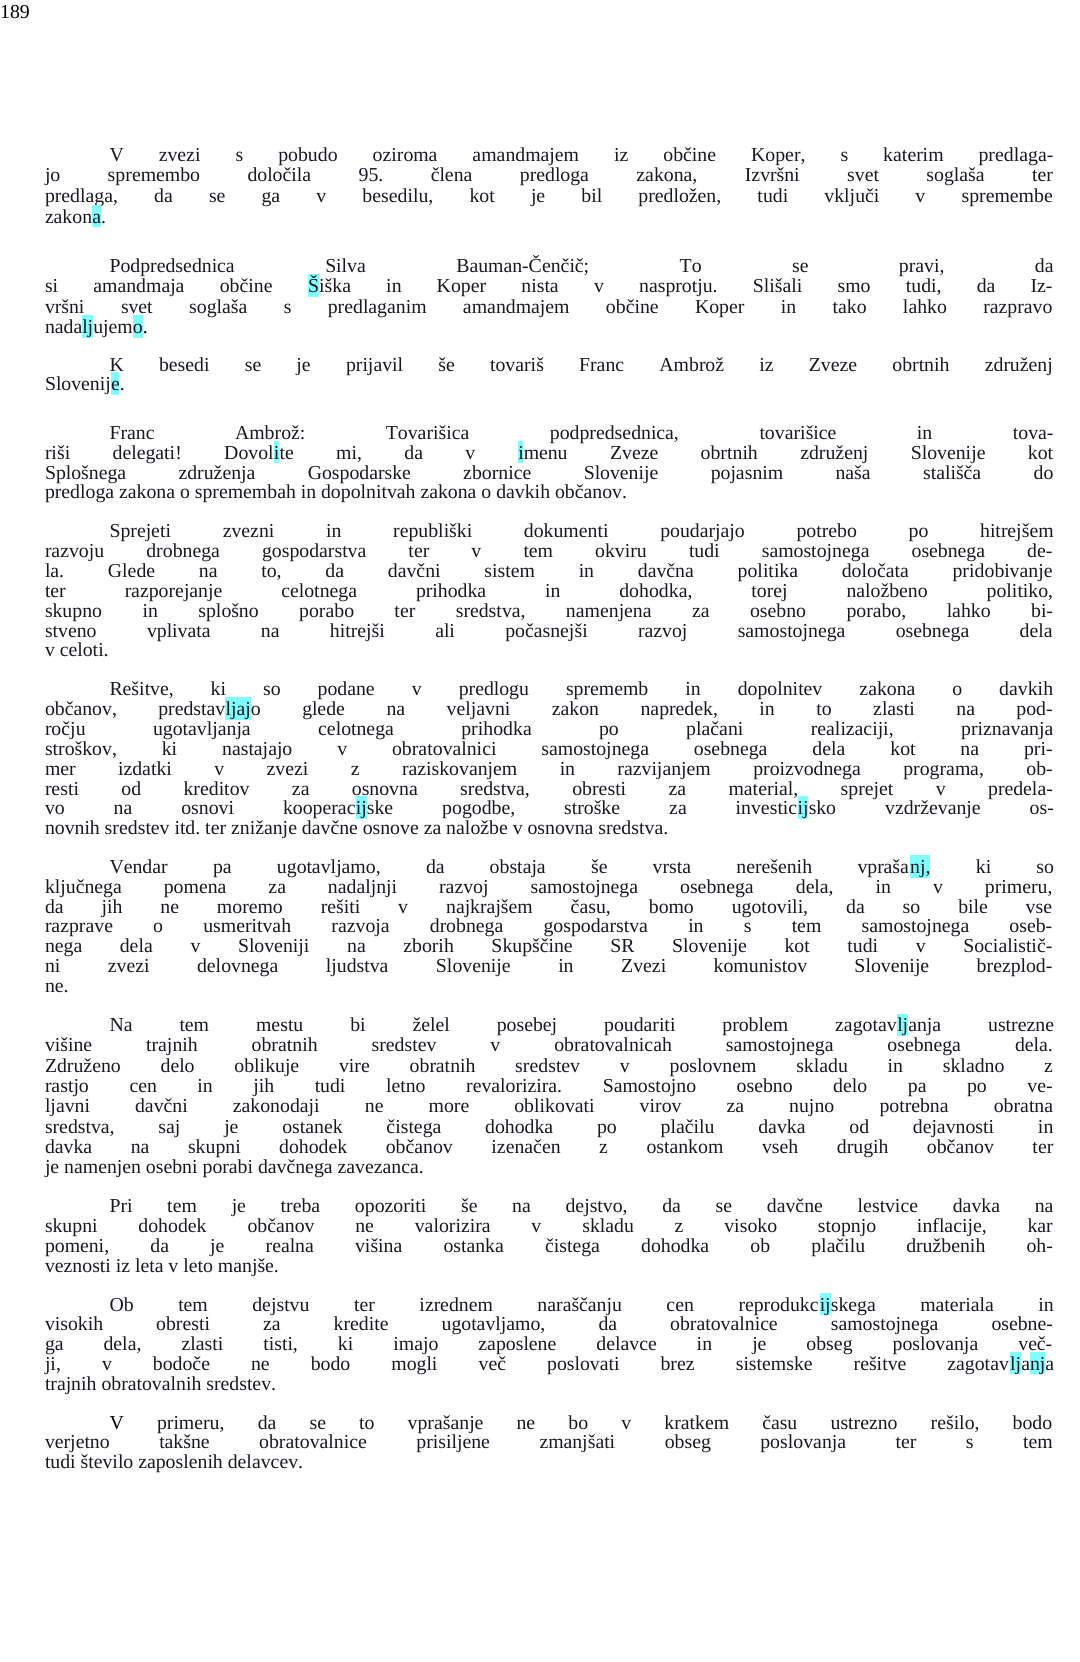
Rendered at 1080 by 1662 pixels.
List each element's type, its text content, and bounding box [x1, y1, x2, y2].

text V zvezi s pobudo oziroma amandmajem iz občine Koper, s katerim predlaga- jo spremembo določila 95. člena predloga zakona, Izvršni svet soglaša ter predlaga, da se ga v besedilu, kot je bil predložen, tudi vključi v spremembe zakona. [45, 145, 1054, 227]
text K besedi se je prijavil še tovariš Franc Ambrož iz Zveze obrtnih združenj Slovenije. [45, 356, 1054, 395]
text Franc Ambrož: Tovarišica podpredsednica, tovarišice in tova- riši delegati! Dovolite mi, da v imenu Zveze obrtnih združenj Slovenije kot Splošnega združenja Gospodarske zbornice Slovenije pojasnim naša stališča do predloga zakona o spremembah in dopolnitvah zakona o davkih občanov. [45, 424, 1054, 503]
text V primeru, da se to vprašanje ne bo v kratkem času ustrezno rešilo, bodo verjetno takšne obratovalnice prisiljene zmanjšati obseg poslovanja ter s tem tudi število zaposlenih delavcev. [45, 1413, 1054, 1473]
text Sprejeti zvezni in republiški dokumenti poudarjajo potrebo po hitrejšem razvoju drobnega gospodarstva ter v tem okviru tudi samostojnega osebnega de- la. Glede na to, da davčni sistem in davčna politika določata pridobivanje ter razporejanje celotnega prihodka in dohodka, torej naložbeno politiko, skupno in splošno porabo ter sredstva, namenjena za osebno porabo, lahko bi- stveno vplivata na hitrejši ali počasnejši razvoj samostojnega osebnega dela v celoti. [45, 522, 1054, 661]
text Rešitve, ki so podane v predlogu sprememb in dopolnitev zakona o davkih občanov, predstavljajo glede na veljavni zakon napredek, in to zlasti na pod- ročju ugotavljanja celotnega prihodka po plačani realizaciji, priznavanja stroškov, ki nastajajo v obratovalnici samostojnega osebnega dela kot na pri- mer izdatki v zvezi z raziskovanjem in razvijanjem proizvodnega programa, ob- resti od kreditov za osnovna sredstva, obresti za material, sprejet v predela- vo na osnovi kooperacijske pogodbe, stroške za investicijsko vzdrževanje os- novnih sredstev itd. ter znižanje davčne osnove za naložbe v osnovna sredstva. [45, 680, 1054, 839]
text Ob tem dejstvu ter izrednem naraščanju cen reprodukcijskega materiala in visokih obresti za kredite ugotavljamo, da obratovalnice samostojnega osebne- ga dela, zlasti tisti, ki imajo zaposlene delavce in je obseg poslovanja več- ji, v bodoče ne bodo mogli več poslovati brez sistemske rešitve zagotavljanja trajnih obratovalnih sredstev. [45, 1295, 1054, 1394]
text Podpredsednica Silva Bauman-Čenčič; To se pravi, da si amandmaja občine Šiška in Koper nista v nasprotju. Slišali smo tudi, da Iz- vršni svet soglaša s predlaganim amandmajem občine Koper in tako lahko razpravo nadaljujemo. [45, 257, 1054, 338]
text Na tem mestu bi želel posebej poudariti problem zagotavljanja ustrezne višine trajnih obratnih sredstev v obratovalnicah samostojnega osebnega dela. Združeno delo oblikuje vire obratnih sredstev v poslovnem skladu in skladno z rastjo cen in jih tudi letno revalorizira. Samostojno osebno delo pa po ve- ljavni davčni zakonodaji ne more oblikovati virov za nujno potrebna obratna sredstva, saj je ostanek čistega dohodka po plačilu davka od dejavnosti in davka na skupni dohodek občanov izenačen z ostankom vseh drugih občanov ter je namenjen osebni porabi davčnega zavezanca. [45, 1016, 1054, 1178]
text Vendar pa ugotavljamo, da obstaja še vrsta nerešenih vprašanj, ki so ključnega pomena za nadaljnji razvoj samostojnega osebnega dela, in v primeru, da jih ne moremo rešiti v najkrajšem času, bomo ugotovili, da so bile vse razprave o usmeritvah razvoja drobnega gospodarstva in s tem samostojnega oseb- nega dela v Sloveniji na zborih Skupščine SR Slovenije kot tudi v Socialistič- ni zvezi delovnega ljudstva Slovenije in Zvezi komunistov Slovenije brezplod- ne. [45, 858, 1054, 997]
text Pri tem je treba opozoriti še na dejstvo, da se davčne lestvice davka na skupni dohodek občanov ne valorizira v skladu z visoko stopnjo inflacije, kar pomeni, da je realna višina ostanka čistega dohodka ob plačilu družbenih oh- veznosti iz leta v leto manjše. [45, 1197, 1054, 1276]
